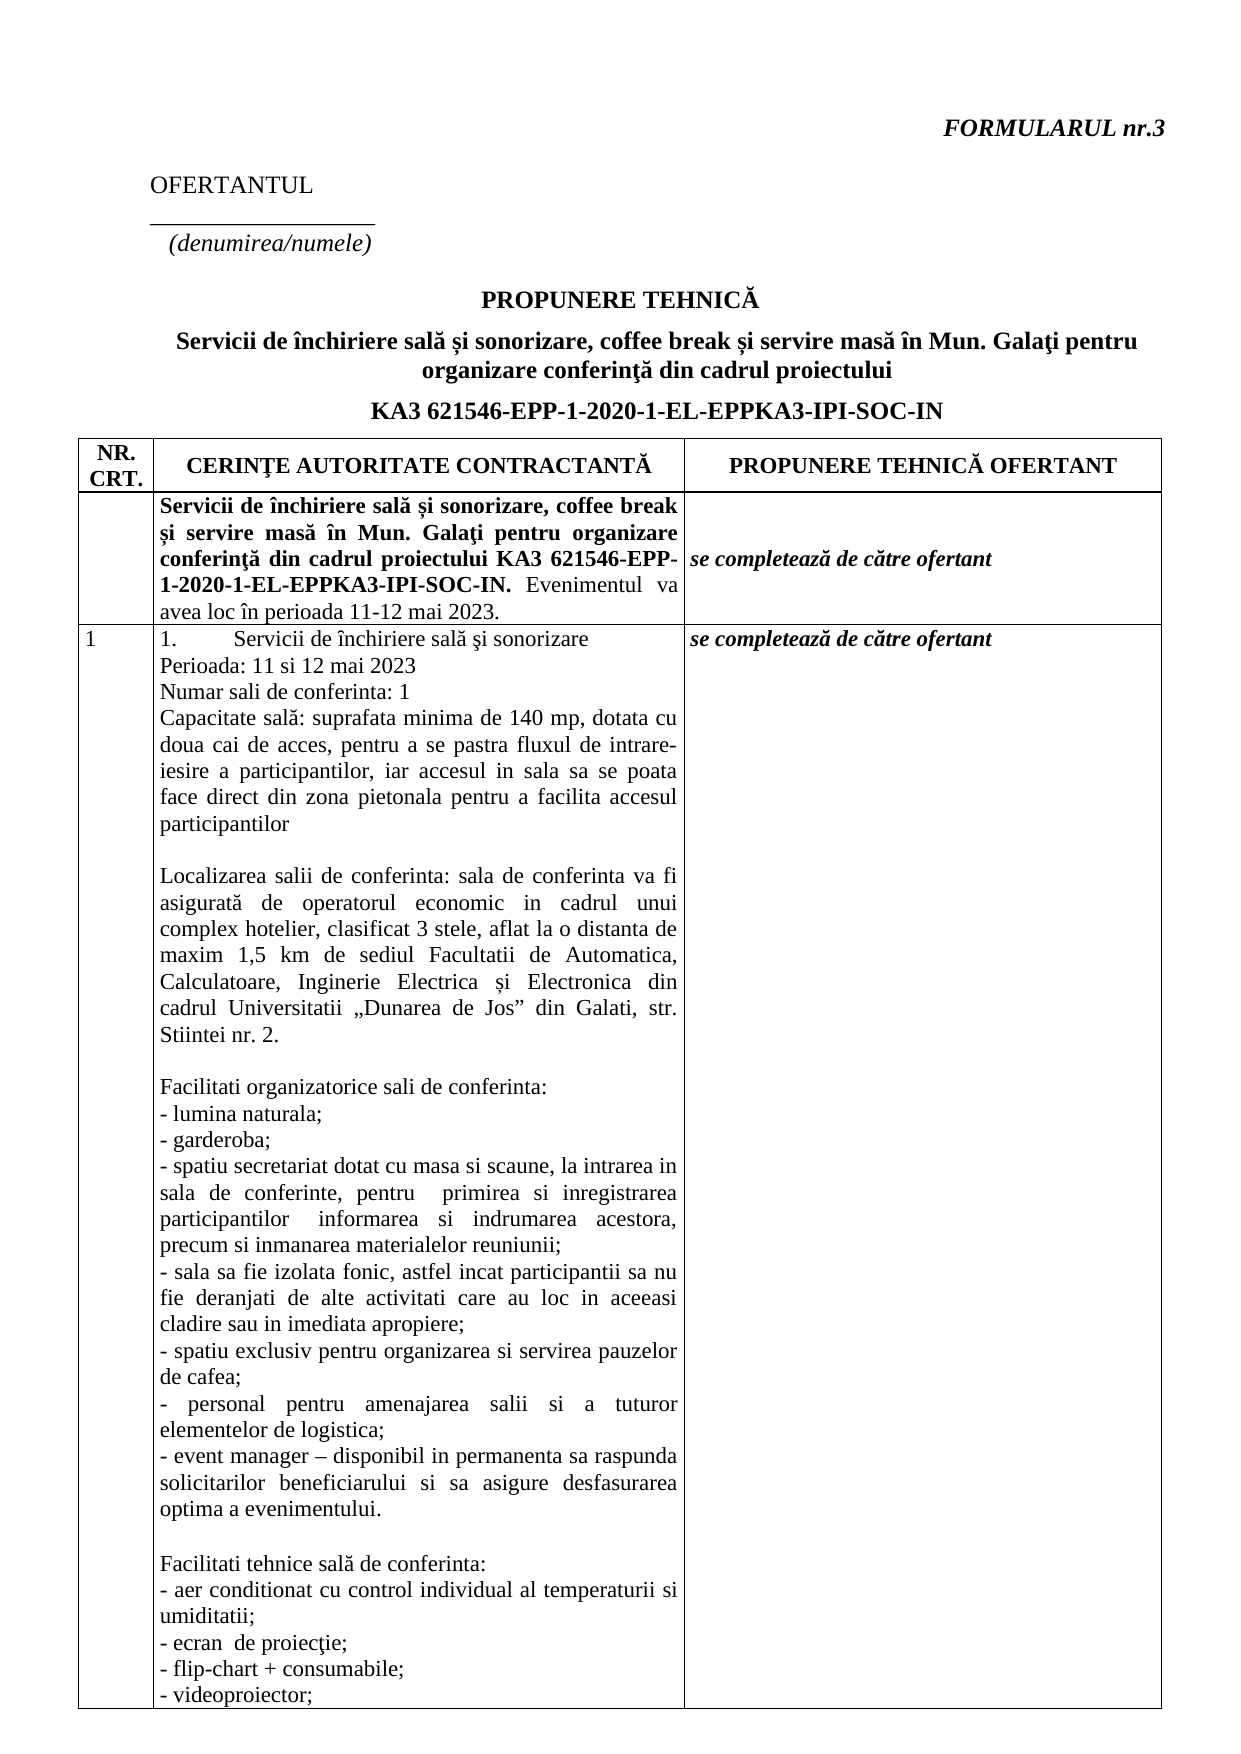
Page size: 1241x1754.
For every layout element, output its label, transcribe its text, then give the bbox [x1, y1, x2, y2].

table_header NR. CRT. [79, 439, 153, 491]
table_cell [79, 493, 153, 624]
text Servicii de închiriere sală și sonorizare, coffee break și servire masă ȋn Mun. Galaţi pentru organizare conferinţă din cadrul proiectului [149, 326, 1165, 384]
text __________________ [75, 199, 1165, 228]
text PROPUNERE TEHNICĂ [75, 285, 1165, 314]
text KA3 621546-EPP-1-2020-1-EL-EPPKA3-IPI-SOC-IN [149, 396, 1165, 425]
table_header PROPUNERE TEHNICĂ OFERTANT [685, 439, 1161, 491]
text (denumirea/numele) [75, 228, 1165, 256]
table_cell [154, 625, 684, 1708]
table_header Cerinţe autoritate contractantă [154, 439, 684, 491]
table_cell Servicii de închiriere sală și sonorizare, coffee break și servire masă ȋn Mun. Galaţi pentru organizare conferinţă din cadrul proiectului KA3 621546-EPP-1-2020-1-EL-EPPKA3-IPI-SOC-IN. Evenimentul va avea loc în perioada 11-12 mai 2023. [154, 493, 684, 624]
table_cell se completează de către ofertant [685, 493, 1161, 624]
text FORMULARUL nr.3 [75, 113, 1165, 141]
table_cell 1 [79, 625, 153, 1708]
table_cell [685, 625, 1161, 1708]
text OFERTANTUL [75, 170, 1165, 199]
